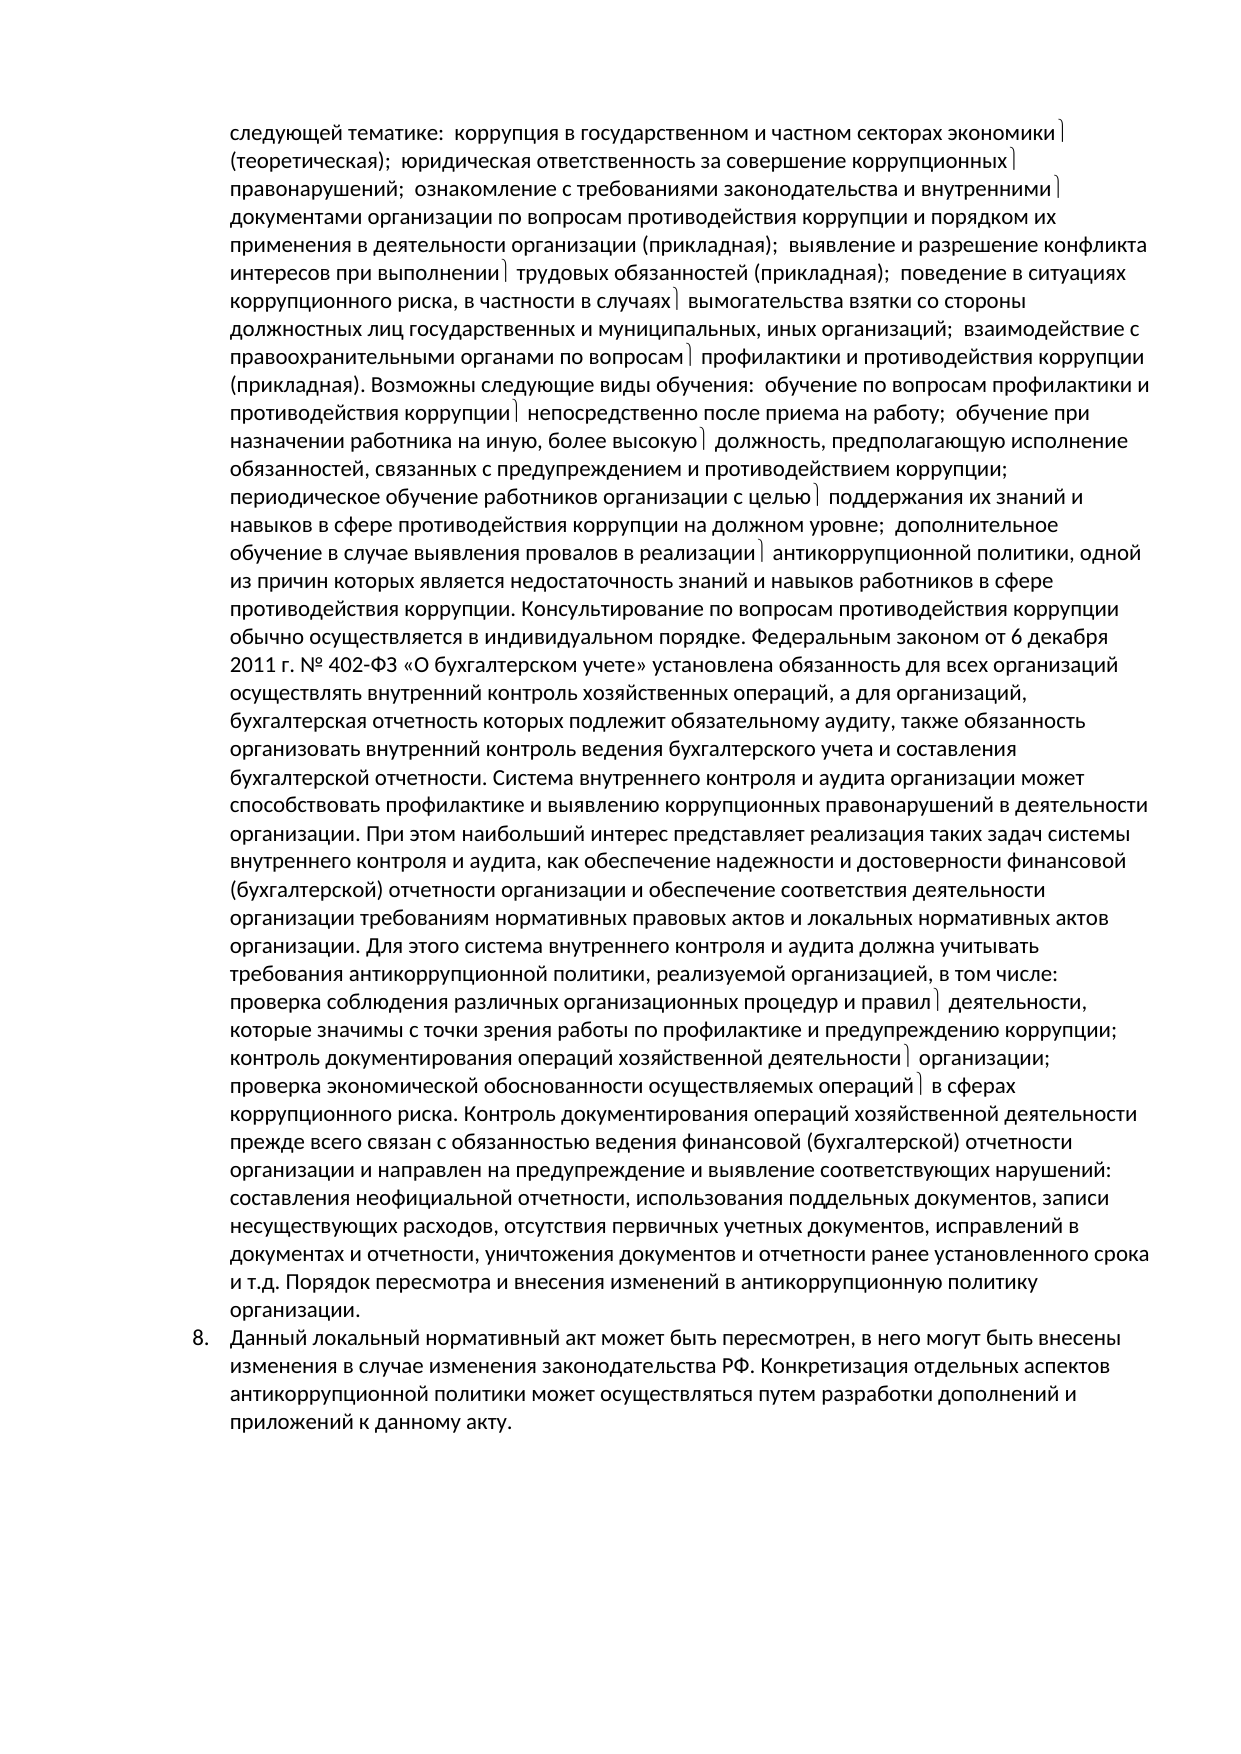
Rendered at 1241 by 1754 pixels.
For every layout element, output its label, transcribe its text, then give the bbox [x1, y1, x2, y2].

list Данный локальный нормативный акт может быть пересмотрен, в него могут быть внесены изменения в случае изменения законодательства РФ. Конкретизация отдельных аспектов антикоррупционной политики может осуществляться путем разработки дополнений и приложений к данному акту. [192, 1323, 1152, 1435]
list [192, 118, 1152, 1323]
